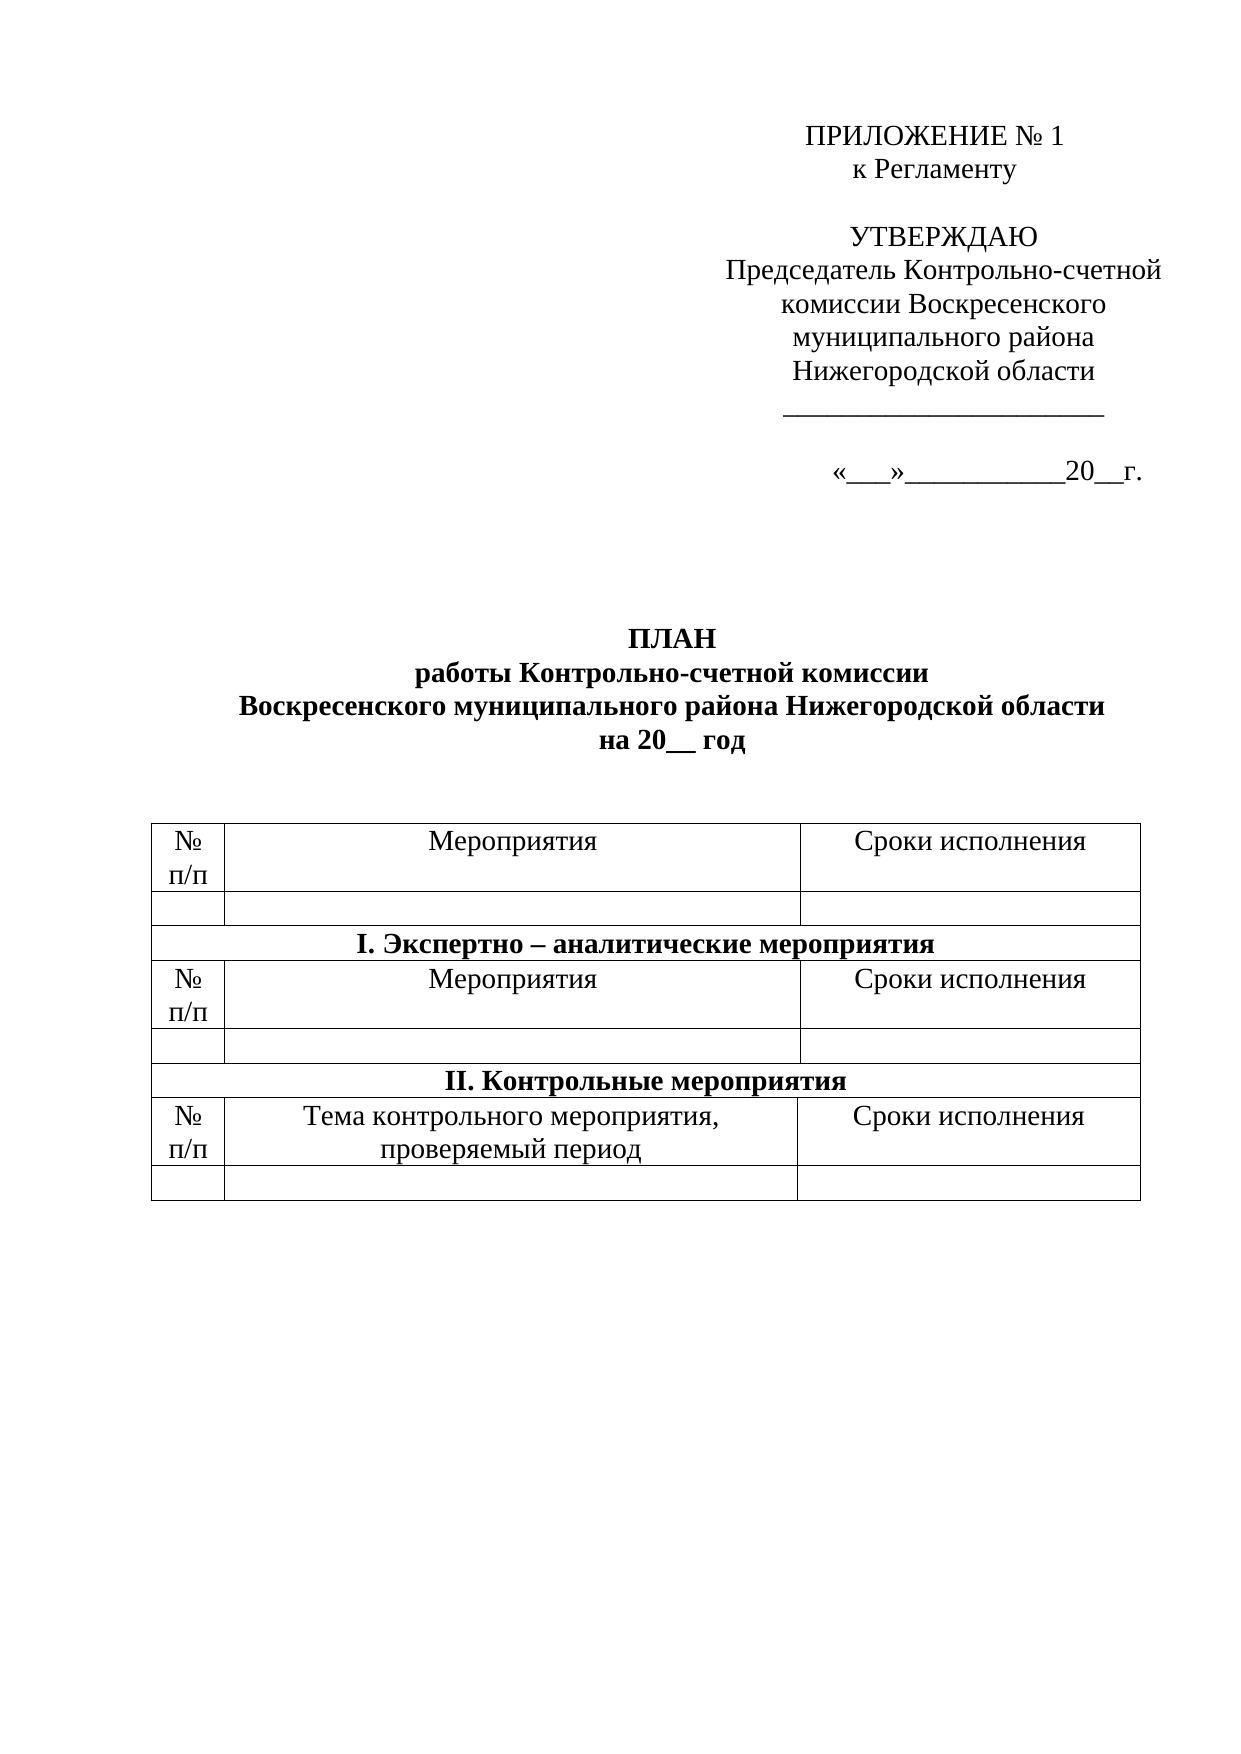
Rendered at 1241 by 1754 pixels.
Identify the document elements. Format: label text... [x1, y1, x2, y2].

text «___»___________20__г. [706, 453, 1181, 487]
text ______________________ [706, 386, 1181, 420]
text УТВЕРЖДАЮ [706, 219, 1181, 252]
table_cell [801, 892, 1140, 925]
text Воскресенского муниципального района Нижегородской области [162, 688, 1181, 722]
text ПЛАН [162, 621, 1181, 655]
table_cell [152, 1166, 224, 1200]
table_cell II. Контрольные мероприятия [152, 1064, 1140, 1097]
table_cell [225, 1029, 800, 1062]
table_header Мероприятия [225, 824, 800, 891]
table_cell № п/п [152, 1098, 224, 1165]
table_cell [152, 1029, 224, 1062]
text Председатель Контрольно-счетной комиссии Воскресенского муниципального района Нижегородской области [706, 252, 1181, 386]
table_header Сроки исполнения [801, 824, 1140, 891]
table_header № п/п [152, 824, 224, 891]
table_cell Сроки исполнения [801, 961, 1140, 1028]
table_cell Тема контрольного мероприятия, проверяемый период [225, 1098, 797, 1165]
text на 20__ год [162, 722, 1181, 755]
table_cell [152, 892, 224, 925]
table_cell [225, 1166, 797, 1200]
table_cell [798, 1166, 1140, 1200]
table_cell I. Экспертно – аналитические мероприятия [152, 926, 1140, 960]
table_cell № п/п [152, 961, 224, 1028]
text работы Контрольно-счетной комиссии [162, 655, 1181, 688]
table_cell [225, 892, 800, 925]
table_cell [801, 1029, 1140, 1062]
text к Регламенту [688, 152, 1181, 185]
table_cell Сроки исполнения [798, 1098, 1140, 1165]
table_cell Мероприятия [225, 961, 800, 1028]
text ПРИЛОЖЕНИЕ № 1 [688, 118, 1181, 152]
